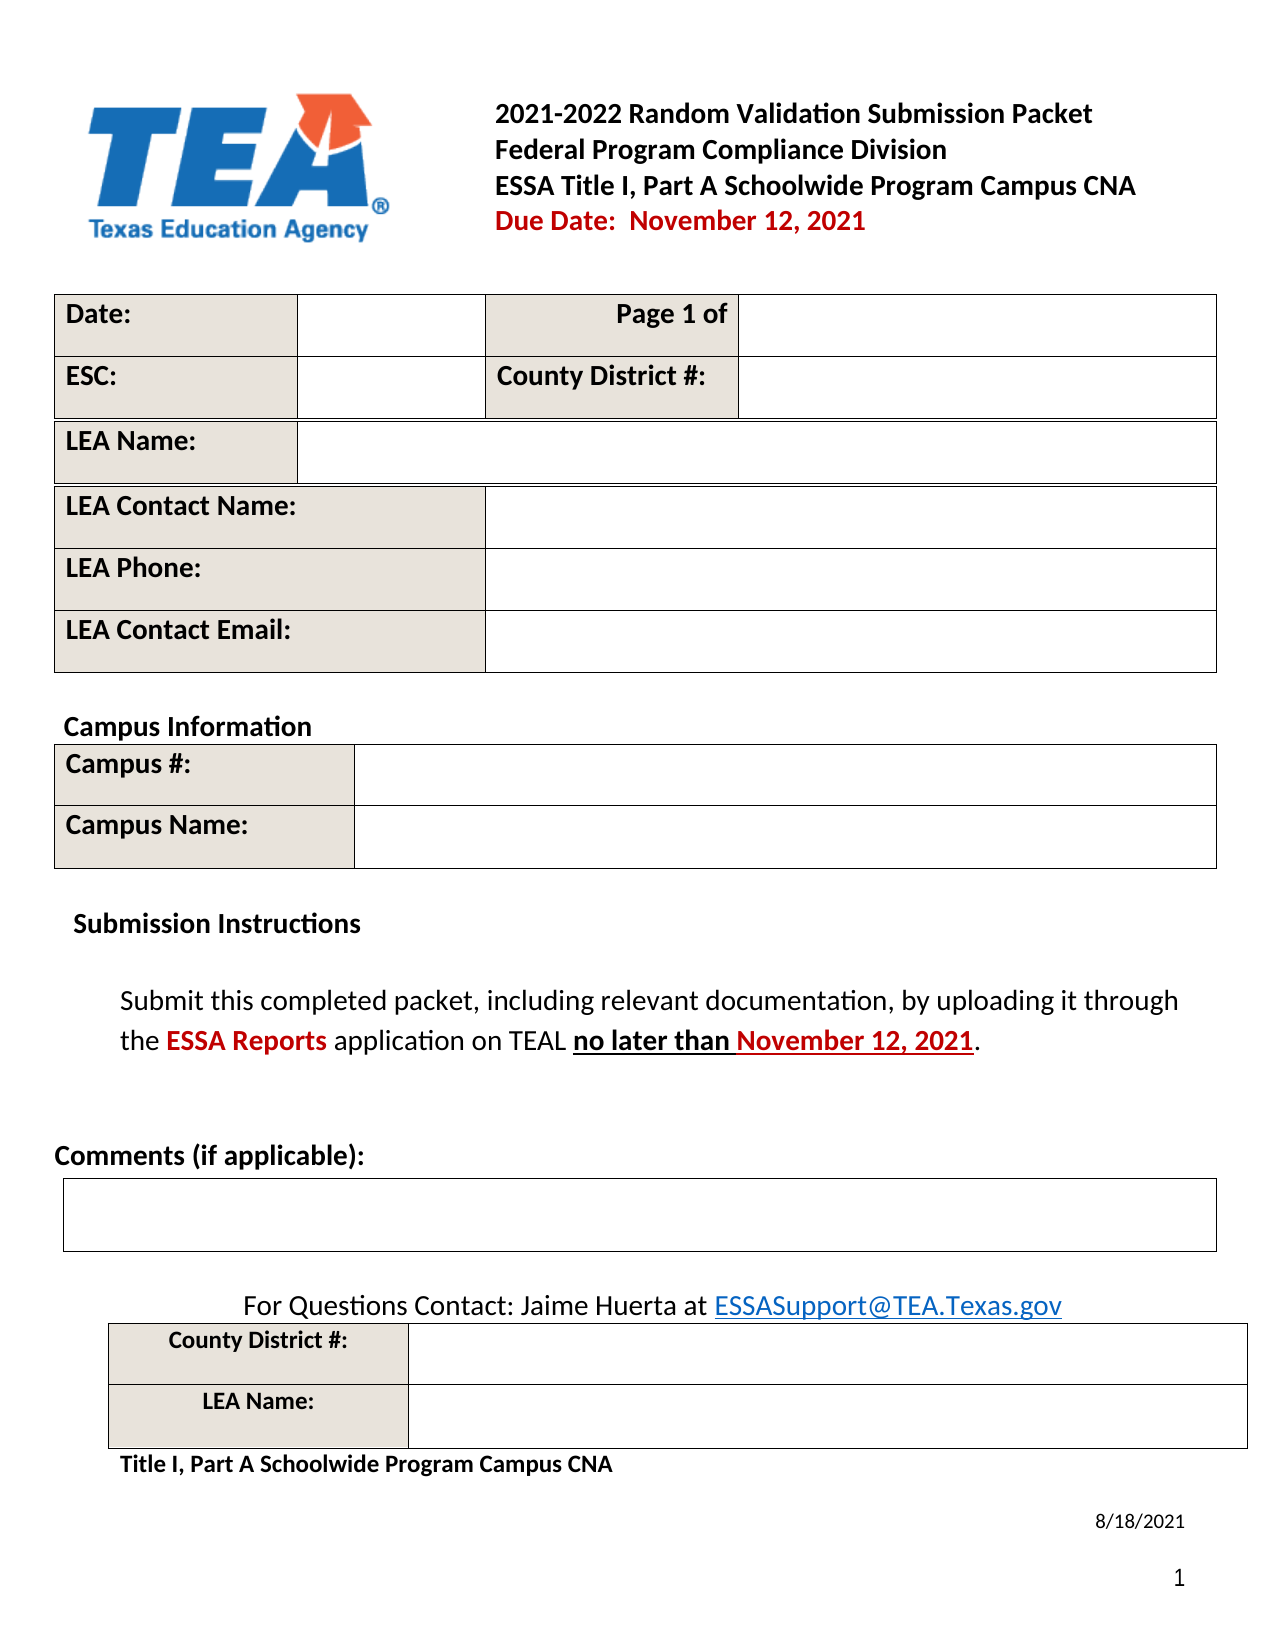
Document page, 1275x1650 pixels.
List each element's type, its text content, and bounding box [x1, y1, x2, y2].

text For Questions Contact: Jaime Huerta at ESSASupport@TEA.Texas.gov [120, 1287, 1185, 1323]
table_cell [409, 1385, 1247, 1447]
table_cell Campus Name: [55, 806, 354, 868]
table_header Campus #: [55, 745, 354, 805]
table_header [298, 422, 1216, 483]
text 2021-2022 Random Validation Submission Packet [420, 96, 1275, 131]
table_cell LEA Phone: [55, 549, 485, 610]
table_header [486, 487, 1216, 548]
table_header County District #: [109, 1324, 408, 1384]
table_header [298, 295, 485, 356]
table_cell LEA Contact Email: [55, 611, 485, 672]
text Comments (if applicable): [54, 1137, 1185, 1173]
table_header [355, 745, 1216, 805]
table_header LEA Contact Name: [55, 487, 485, 548]
text Title I, Part A Schoolwide Program Campus CNA [120, 1449, 1185, 1479]
table_header [409, 1324, 1247, 1384]
table_cell County District #: [486, 357, 738, 418]
text ESSA Title I, Part A Schoolwide Program Campus CNA [476, 167, 1185, 202]
table_cell [486, 611, 1216, 672]
table_cell [298, 357, 485, 418]
table_cell [739, 357, 1216, 418]
table_cell [486, 549, 1216, 610]
table_cell [355, 806, 1216, 868]
text Submission Instructions [73, 905, 1185, 941]
table_header [64, 1179, 1216, 1251]
table_header LEA Name: [55, 422, 297, 483]
text Campus Information [64, 708, 1185, 744]
text Submit this completed packet, including relevant documentation, by uploading it through the ESSA Reports application on TEAL no later than November 12, 2021. [120, 982, 1185, 1058]
table_cell LEA Name: [109, 1385, 408, 1447]
table_header Date: [55, 295, 297, 356]
text Federal Program Compliance Division [486, 131, 1185, 167]
table_header [739, 295, 1216, 356]
text Due Date: November 12, 2021 [467, 202, 1185, 238]
table_header Page 1 of [486, 295, 738, 356]
picture [66, 85, 404, 254]
table_cell ESC: [55, 357, 297, 418]
